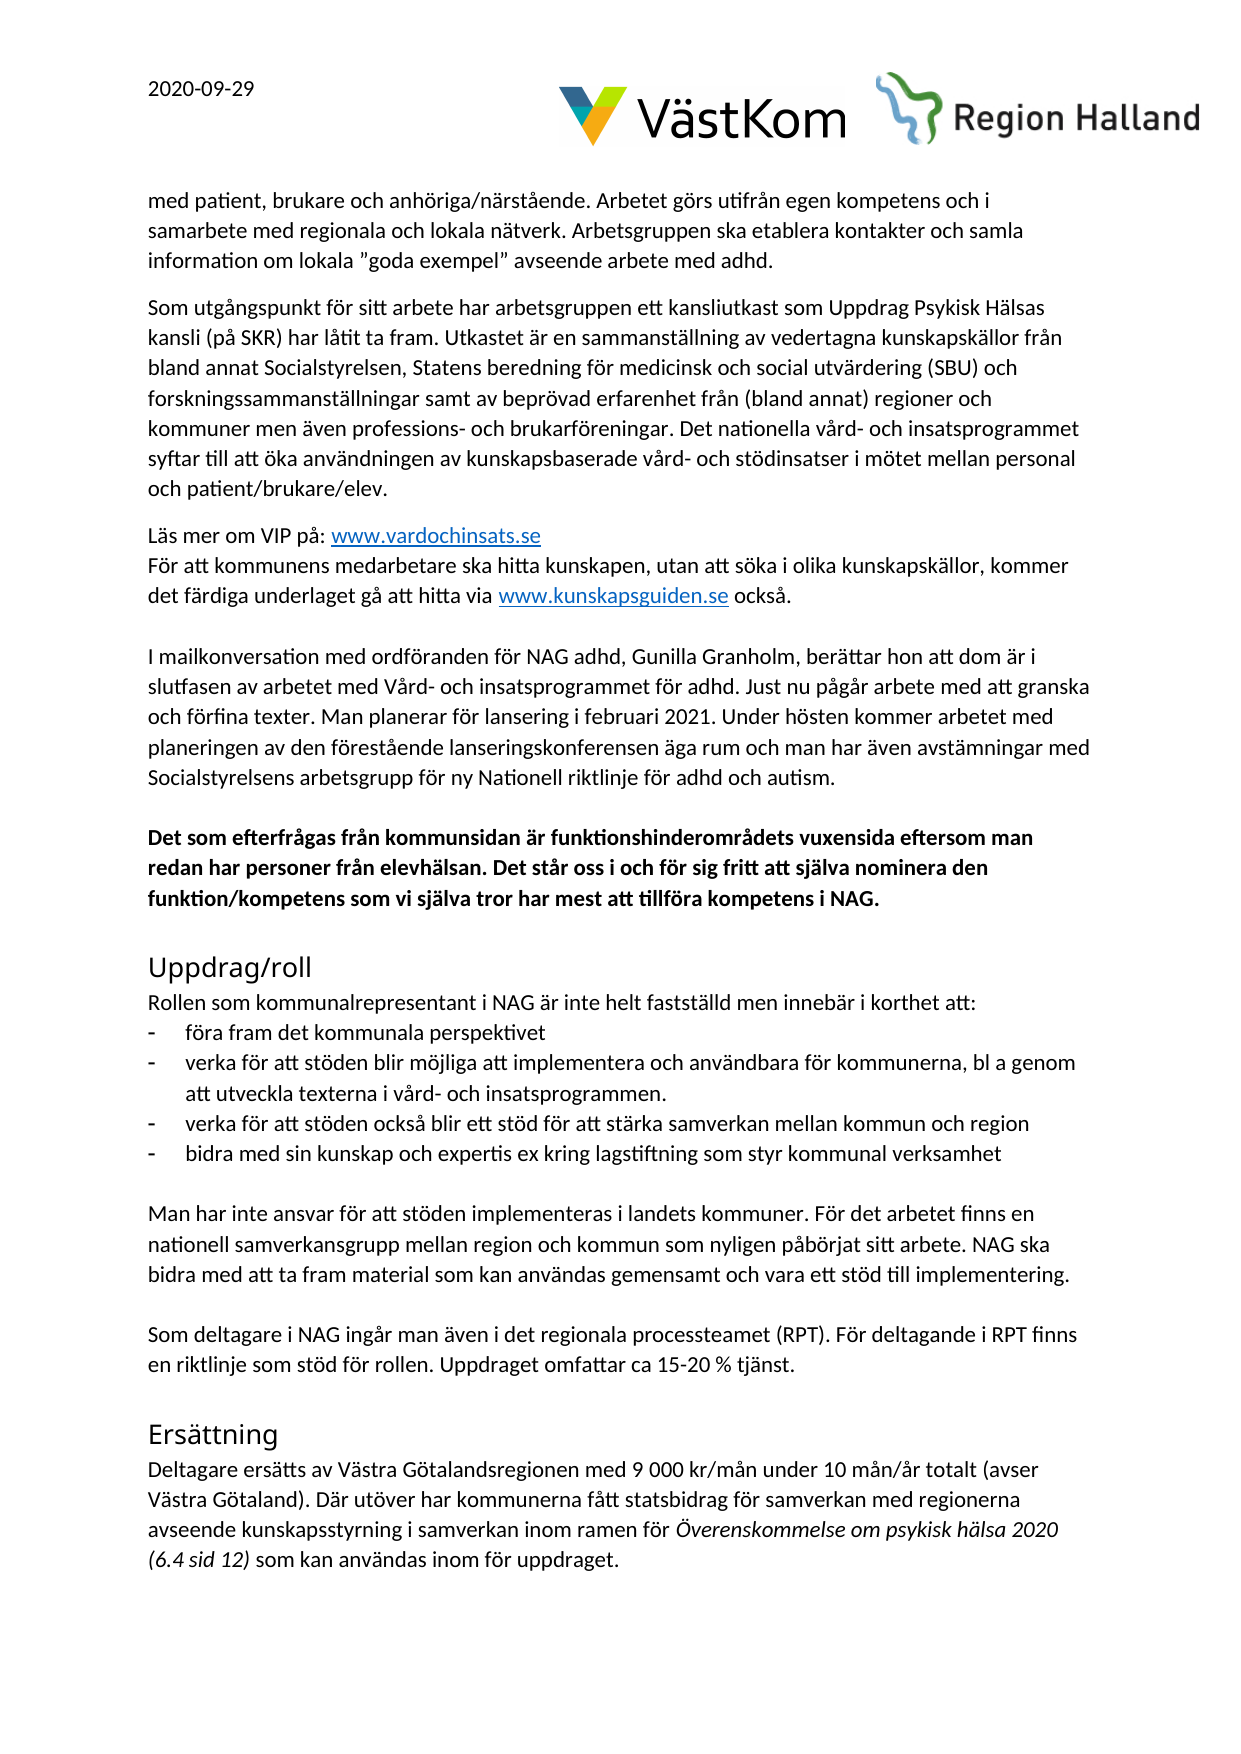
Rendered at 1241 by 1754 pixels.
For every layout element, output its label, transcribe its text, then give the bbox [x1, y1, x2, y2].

text Som utgångspunkt för sitt arbete har arbetsgruppen ett kansliutkast som Uppdrag Psykisk Hälsas kansli (på SKR) har låtit ta fram. Utkastet är en sammanställning av vedertagna kunskapskällor från bland annat Socialstyrelsen, Statens beredning för medicinsk och social utvärdering (SBU) och forskningssammanställningar samt av beprövad erfarenhet från (bland annat) regioner och kommuner men även professions- och brukarföreningar. Det nationella vård- och insatsprogrammet syftar till att öka användningen av kunskapsbaserade vård- och stödinsatser i mötet mellan personal och patient/brukare/elev. [148, 293, 1093, 502]
subtitle Uppdrag/roll [148, 948, 1093, 985]
text Rollen som kommunalrepresentant i NAG är inte helt fastställd men innebär i korthet att: [148, 988, 1093, 1016]
picture [558, 86, 845, 147]
list verka för att stöden också blir ett stöd för att stärka samverkan mellan kommun och region [148, 1109, 1093, 1137]
text I mailkonversation med ordföranden för NAG adhd, Gunilla Granholm, berättar hon att dom är i slutfasen av arbetet med Vård- och insatsprogrammet för adhd. Just nu pågår arbete med att granska och förfina texter. Man planerar för lansering i februari 2021. Under hösten kommer arbetet med planeringen av den förestående lanseringskonferensen äga rum och man har även avstämningar med Socialstyrelsens arbetsgrupp för ny Nationell riktlinje för adhd och autism. [148, 642, 1093, 791]
text Deltagare ersätts av Västra Götalandsregionen med 9 000 kr/mån under 10 mån/år totalt (avser Västra Götaland). Där utöver har kommunerna fått statsbidrag för samverkan med regionerna avseende kunskapsstyrning i samverkan inom ramen för Överenskommelse om psykisk hälsa 2020 (6.4 sid 12) som kan användas inom för uppdraget. [148, 1455, 1093, 1574]
text För att kommunens medarbetare ska hitta kunskapen, utan att söka i olika kunskapskällor, kommer det färdiga underlaget gå att hitta via www.kunskapsguiden.se också. [148, 551, 1093, 610]
text Som deltagare i NAG ingår man även i det regionala processteamet (RPT). För deltagande i RPT finns en riktlinje som stöd för rollen. Uppdraget omfattar ca 15-20 % tjänst. [148, 1320, 1093, 1379]
list bidra med sin kunskap och expertis ex kring lagstiftning som styr kommunal verksamhet [148, 1139, 1093, 1167]
subtitle Ersättning [148, 1415, 1093, 1452]
list föra fram det kommunala perspektivet [148, 1018, 1093, 1046]
list verka för att stöden blir möjliga att implementera och användbara för kommunerna, bl a genom att utveckla texterna i vård- och insatsprogrammen. [148, 1048, 1093, 1107]
text Läs mer om VIP på: www.vardochinsats.se [148, 521, 1093, 549]
text Det som efterfrågas från kommunsidan är funktionshinderområdets vuxensida eftersom man redan har personer från elevhälsan. Det står oss i och för sig fritt att själva nominera den funktion/kompetens som vi själva tror har mest att tillföra kompetens i NAG. [148, 823, 1093, 912]
picture [876, 71, 1200, 145]
text Man har inte ansvar för att stöden implementeras i landets kommuner. För det arbetet finns en nationell samverkansgrupp mellan region och kommun som nyligen påbörjat sitt arbete. NAG ska bidra med att ta fram material som kan användas gemensamt och vara ett stöd till implementering. [148, 1199, 1093, 1288]
